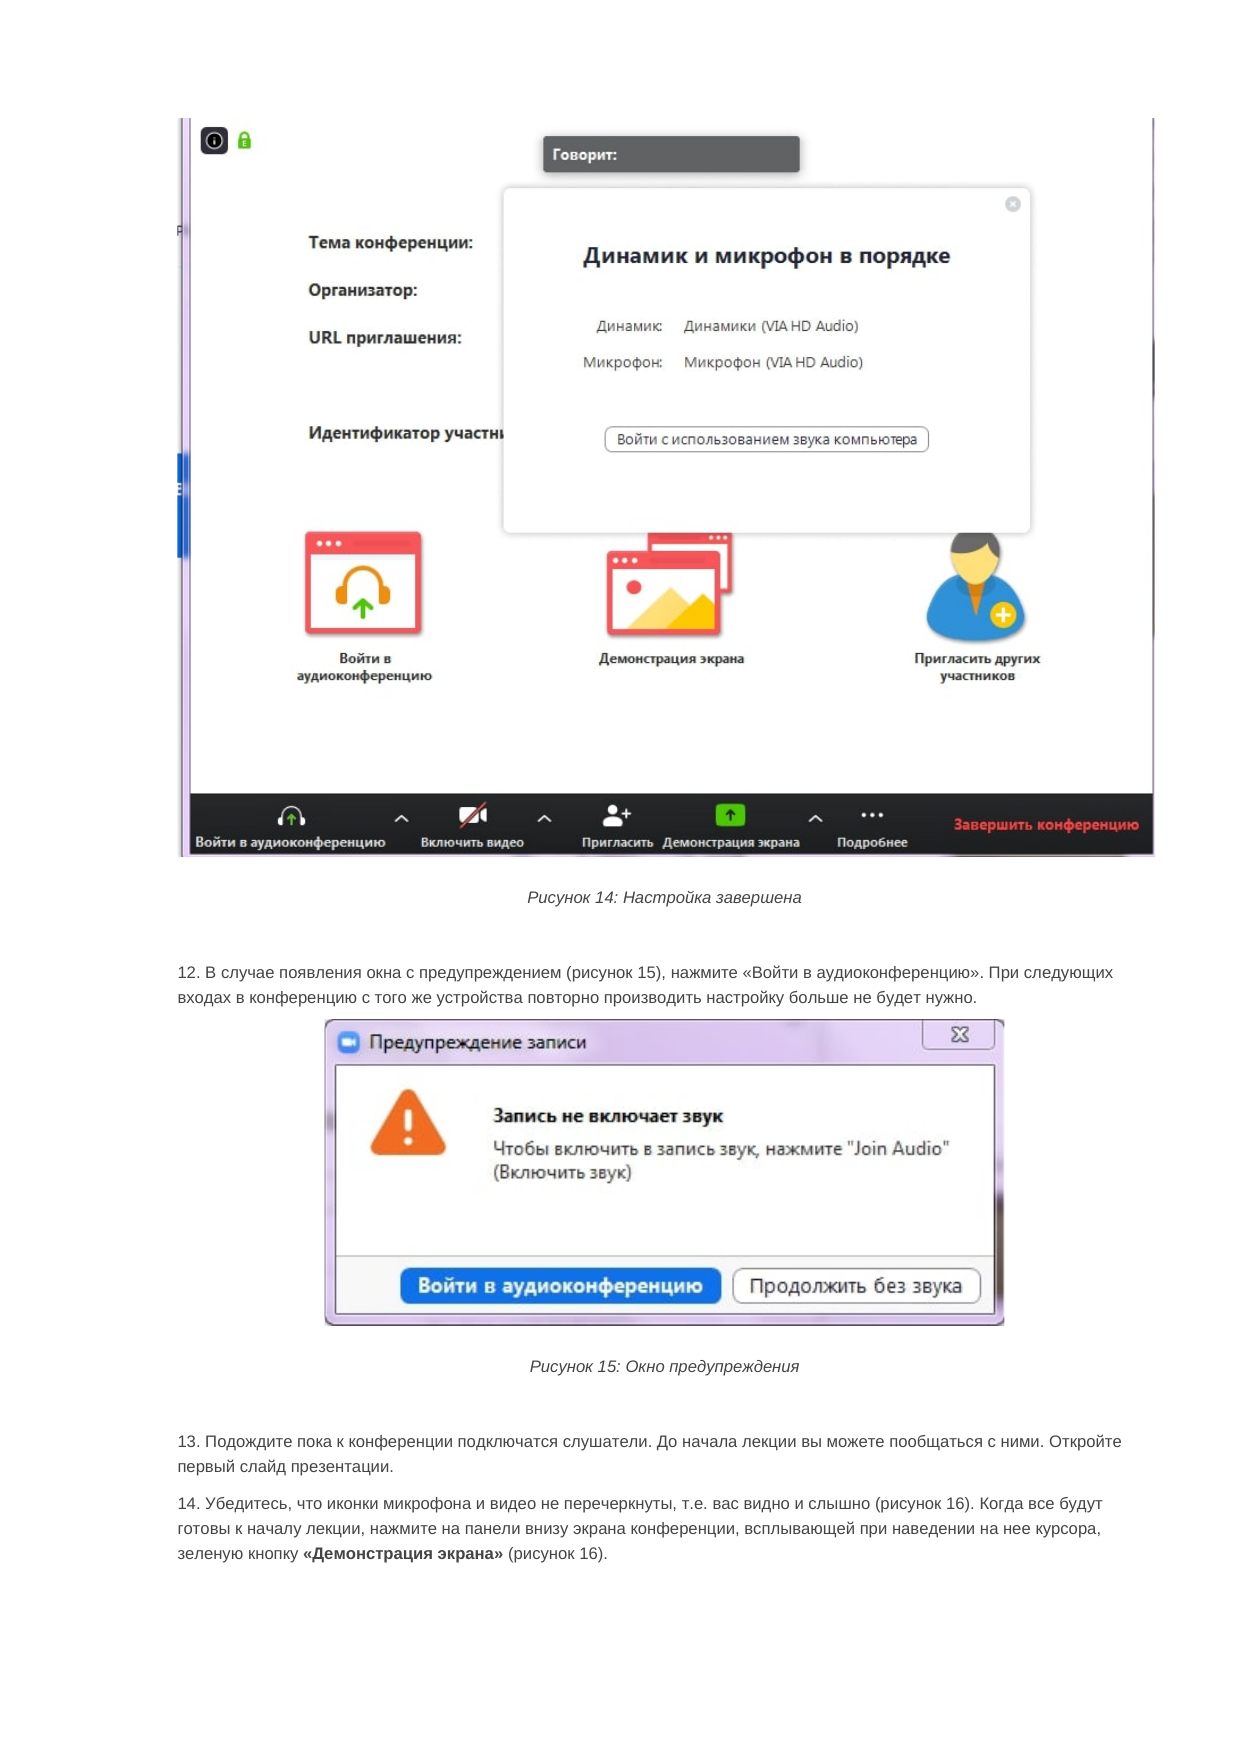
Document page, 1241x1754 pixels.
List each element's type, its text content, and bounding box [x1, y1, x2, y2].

text 13. Подождите пока к конференции подключатся слушатели. До начала лекции вы можете пообщаться с ними. Откройте первый слайд презентации. [177, 1426, 1152, 1476]
picture [177, 118, 1155, 857]
text Рисунок 14: Настройка завершена [177, 857, 1152, 907]
text 14. Убедитесь, что иконки микрофона и видео не перечеркнуты, т.е. вас видно и слышно (рисунок 16). Когда все будут готовы к началу лекции, нажмите на панели внизу экрана конференции, всплывающей при наведении на нее курсора, зеленую кнопку «Демонстрация экрана» (рисунок 16). [177, 1488, 1152, 1563]
text 12. В случае появления окна с предупреждением (рисунок 15), нажмите «Войти в аудиоконференцию». При следующих входах в конференцию с того же устройства повторно производить настройку больше не будет нужно. [177, 957, 1152, 1007]
picture [324, 1019, 1005, 1326]
